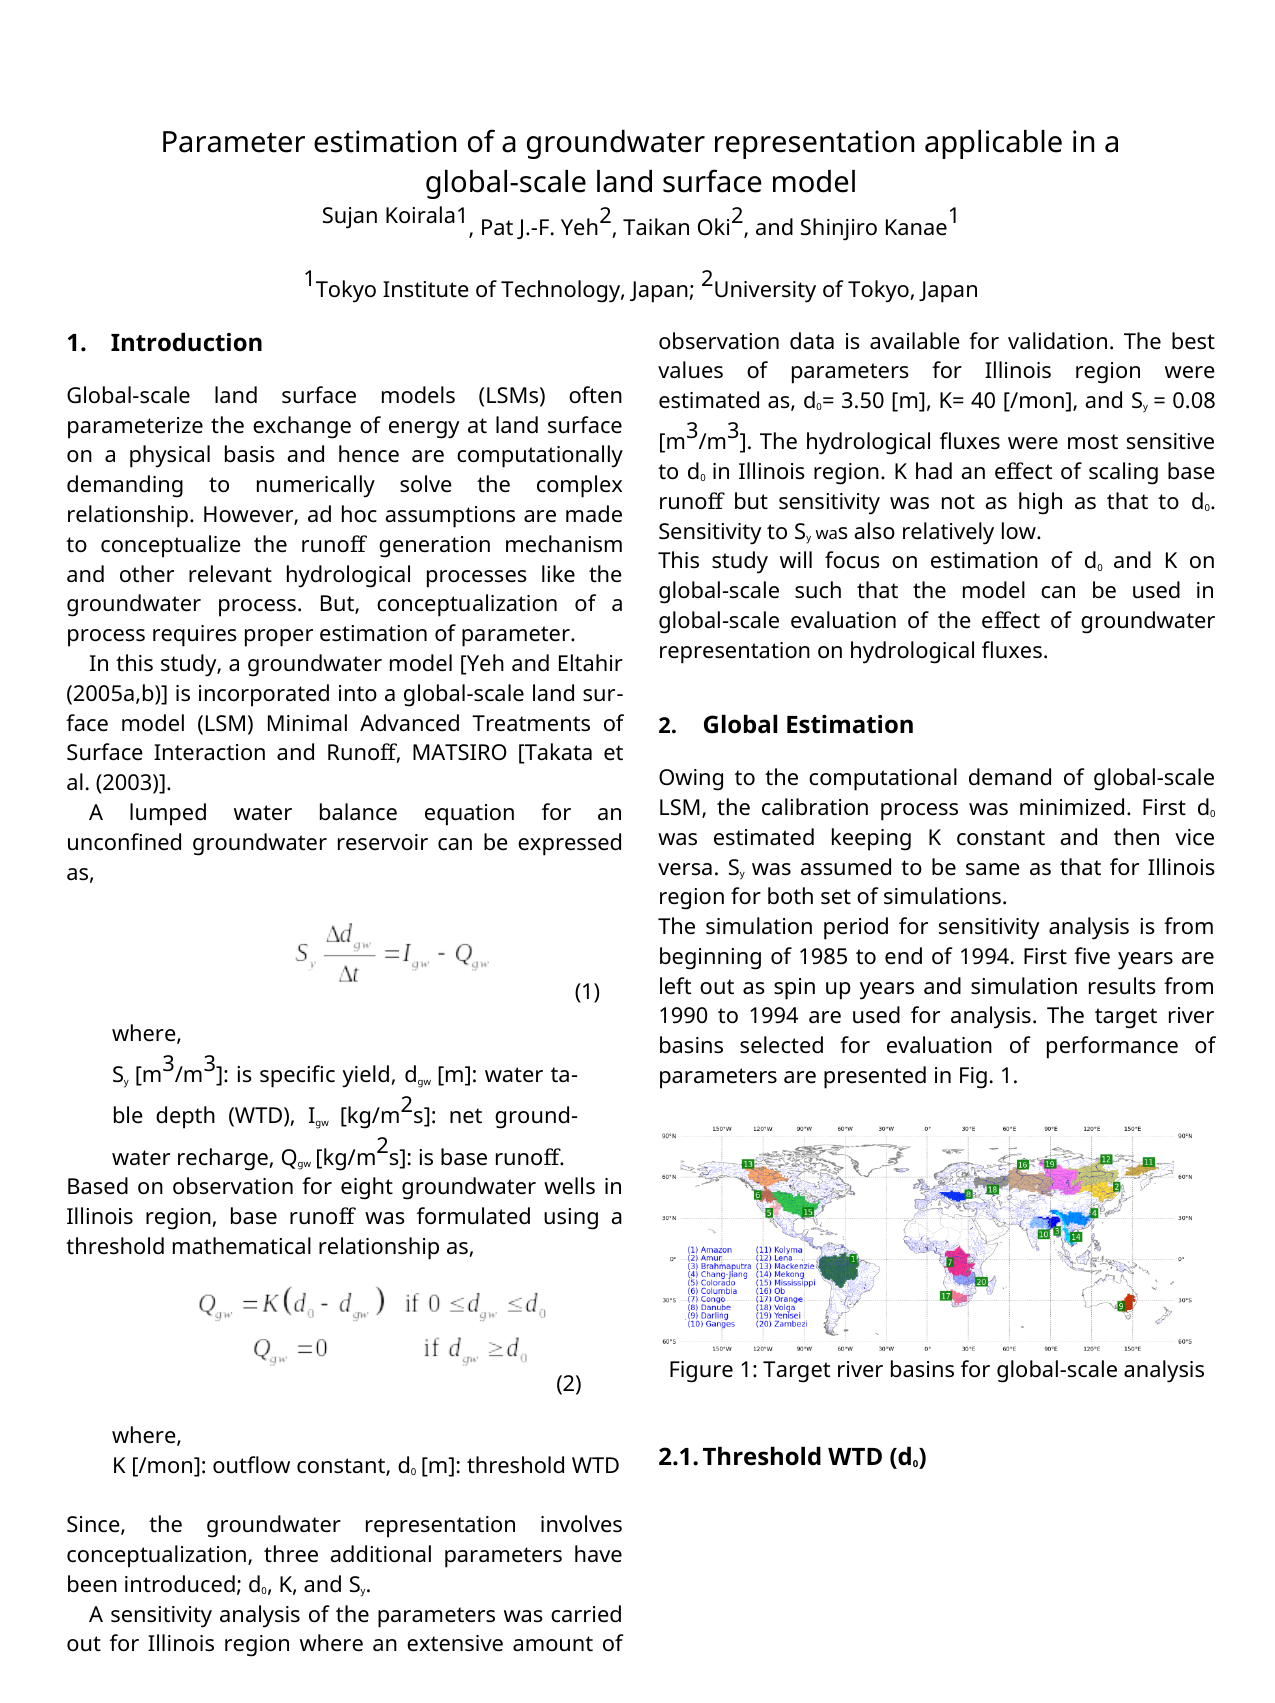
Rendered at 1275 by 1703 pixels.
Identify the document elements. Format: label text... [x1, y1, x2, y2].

text A lumped water balance equation for an unconﬁned groundwater reservoir can be expressed as, [66, 797, 623, 886]
text K [/mon]: outﬂow constant, d0 [m]: threshold WTD [112, 1449, 623, 1479]
text Since, the groundwater representation involves conceptualization, three additional parameters have been introduced; d0, K, and Sy. [66, 1509, 623, 1598]
text 1Tokyo Institute of Technology, Japan; 2University of Tokyo, Japan [66, 263, 1216, 304]
text Based on observation for eight groundwater wells in Illinois region, base runoﬀ was formulated using a threshold mathematical relationship as, [66, 1171, 623, 1261]
text Sujan Koirala1, Pat J.-F. Yeh2, Taikan Oki2, and Shinjiro Kanae1 [66, 201, 1216, 242]
text Owing to the computational demand of global-scale LSM, the calibration process was minimized. First d0 was estimated keeping K constant and then vice versa. Sy was assumed to be same as that for Illinois region for both set of simulations. [658, 762, 1216, 911]
text A sensitivity analysis of the parameters was carried out for Illinois region where an extensive amount of observation data is available for validation. The best values of parameters for Illinois region were estimated as, d0= 3.50 [m], K= 40 [/mon], and Sy = 0.08 [m3/m3]. The hydrological ﬂuxes were most sensitive to d0 in Illinois region. K had an eﬀect of scaling base runoﬀ but sensitivity was not as high as that to d0. Sensitivity to Sy was also relatively low. [658, 326, 1216, 546]
text Figure 1: Target river basins for global-scale analysis [658, 1354, 1216, 1384]
text Parameter estimation of a groundwater representation applicable in a [66, 121, 1216, 161]
text where, [112, 1018, 623, 1048]
text Global-scale land surface models (LSMs) often parameterize the exchange of energy at land surface on a physical basis and hence are computationally demanding to numerically solve the complex relationship. However, ad hoc assumptions are made to conceptualize the runoﬀ generation mechanism and other relevant hydrological processes like the groundwater process. But, conceptualization of a process requires proper estimation of parameter. [66, 380, 623, 648]
text where, [112, 1420, 623, 1449]
list Threshold WTD (d0) [658, 1439, 1216, 1472]
text A sensitivity analysis of the parameters was carried out for Illinois region where an extensive amount of observation data is available for validation. The best values of parameters for Illinois region were estimated as, d0= 3.50 [m], K= 40 [/mon], and Sy = 0.08 [m3/m3]. The hydrological ﬂuxes were most sensitive to d0 in Illinois region. K had an eﬀect of scaling base runoﬀ but sensitivity was not as high as that to d0. Sensitivity to Sy was also relatively low. [66, 1598, 623, 1658]
text The simulation period for sensitivity analysis is from beginning of 1985 to end of 1994. First ﬁve years are left out as spin up years and simulation results from 1990 to 1994 are used for analysis. The target river basins selected for evaluation of performance of parameters are presented in Fig. 1. [658, 911, 1216, 1090]
text global-scale land surface model [66, 161, 1216, 201]
text In this study, a groundwater model [Yeh and Eltahir (2005a,b)] is incorporated into a global-scale land surface model (LSM) Minimal Advanced Treatments of Surface Interaction and Runoﬀ, MATSIRO [Takata et al. (2003)]. [66, 648, 623, 797]
list Introduction [66, 326, 623, 358]
text Sy [m3/m3]: is speciﬁc yield, dgw [m]: water table depth (WTD), Igw [kg/m2s]: net groundwater recharge, Qgw [kg/m2s]: is base runoﬀ. [112, 1048, 578, 1171]
text (1) [268, 918, 623, 1006]
text This study will focus on estimation of d0 and K on global-scale such that the model can be used in global-scale evaluation of the eﬀect of groundwater representation on hydrological ﬂuxes. [658, 546, 1216, 665]
list Global Estimation [658, 708, 1216, 741]
text (2) [153, 1282, 623, 1398]
picture [658, 1121, 1196, 1355]
